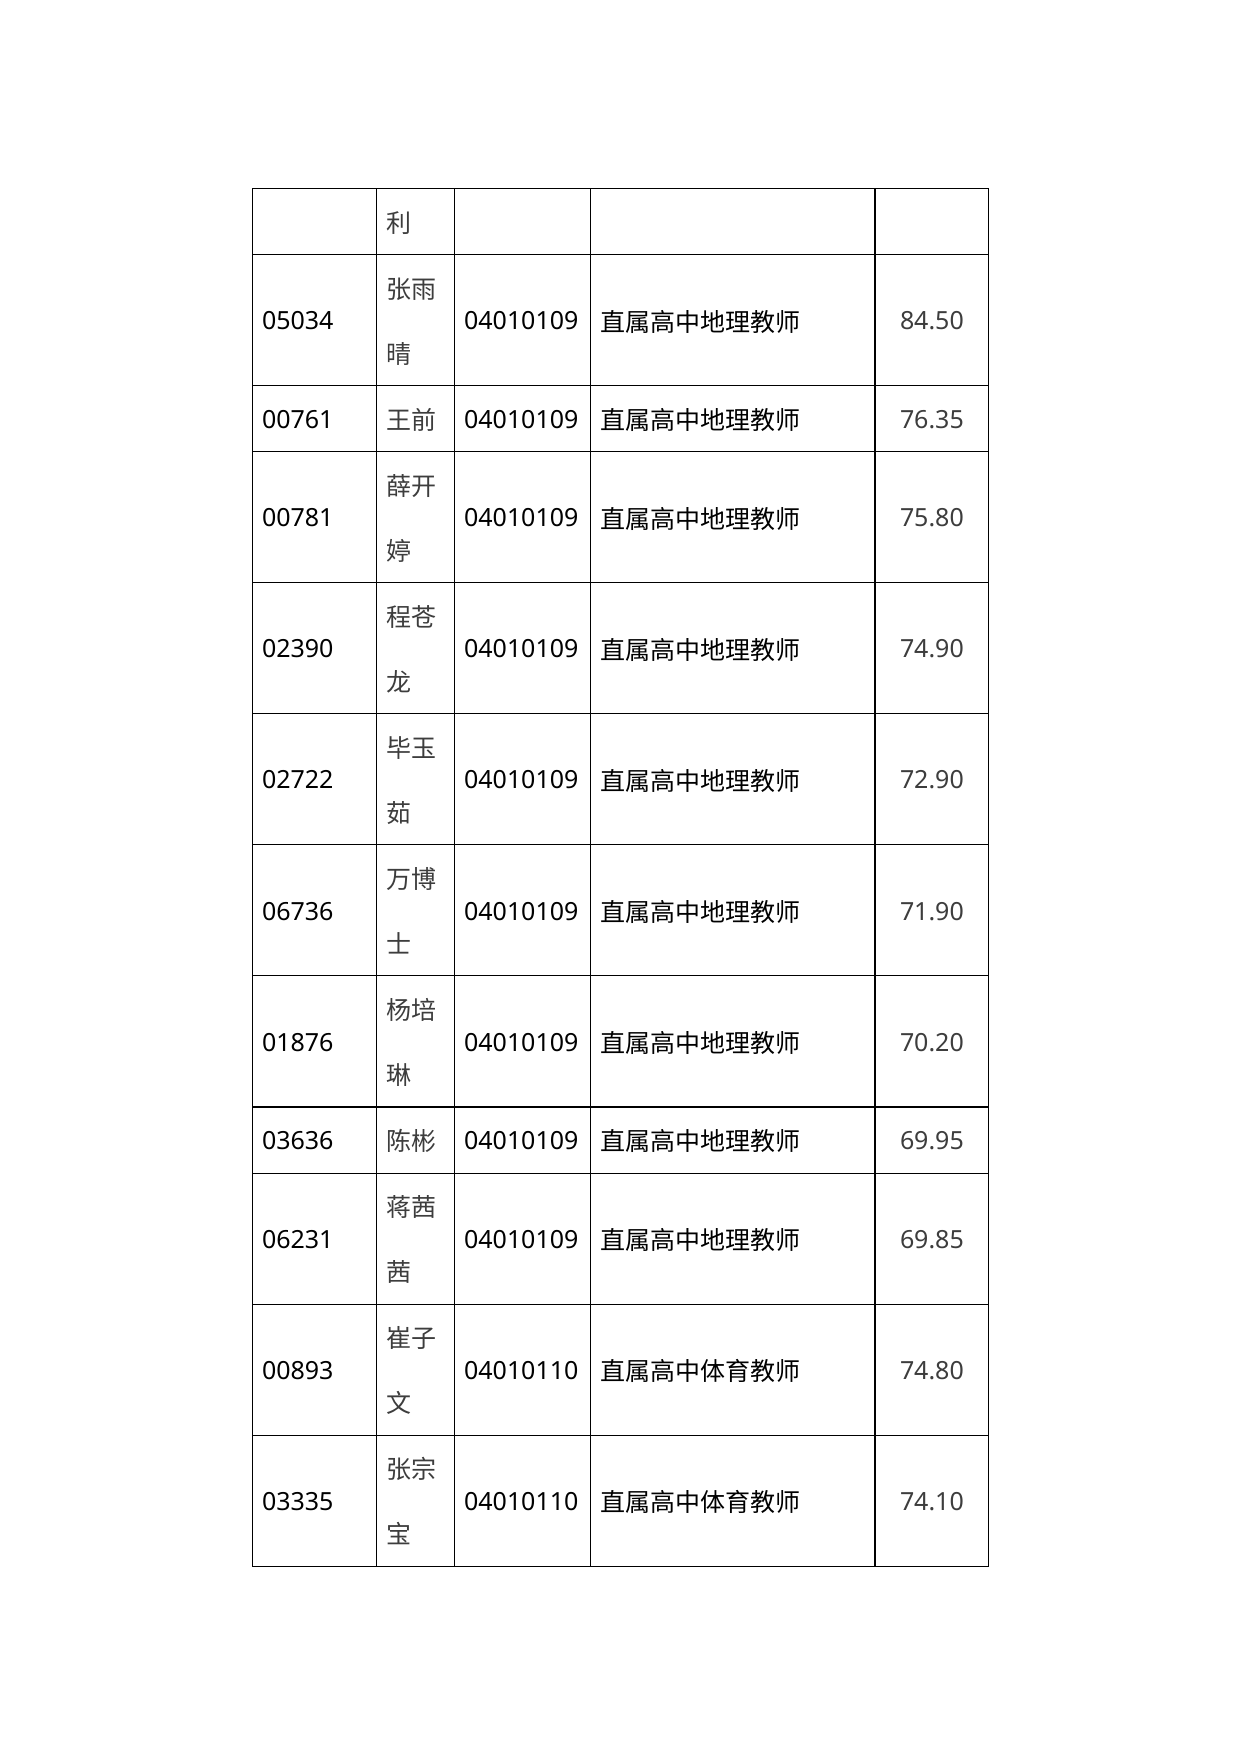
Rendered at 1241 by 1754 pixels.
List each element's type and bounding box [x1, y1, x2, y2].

table_header [188, 162, 1183, 1567]
